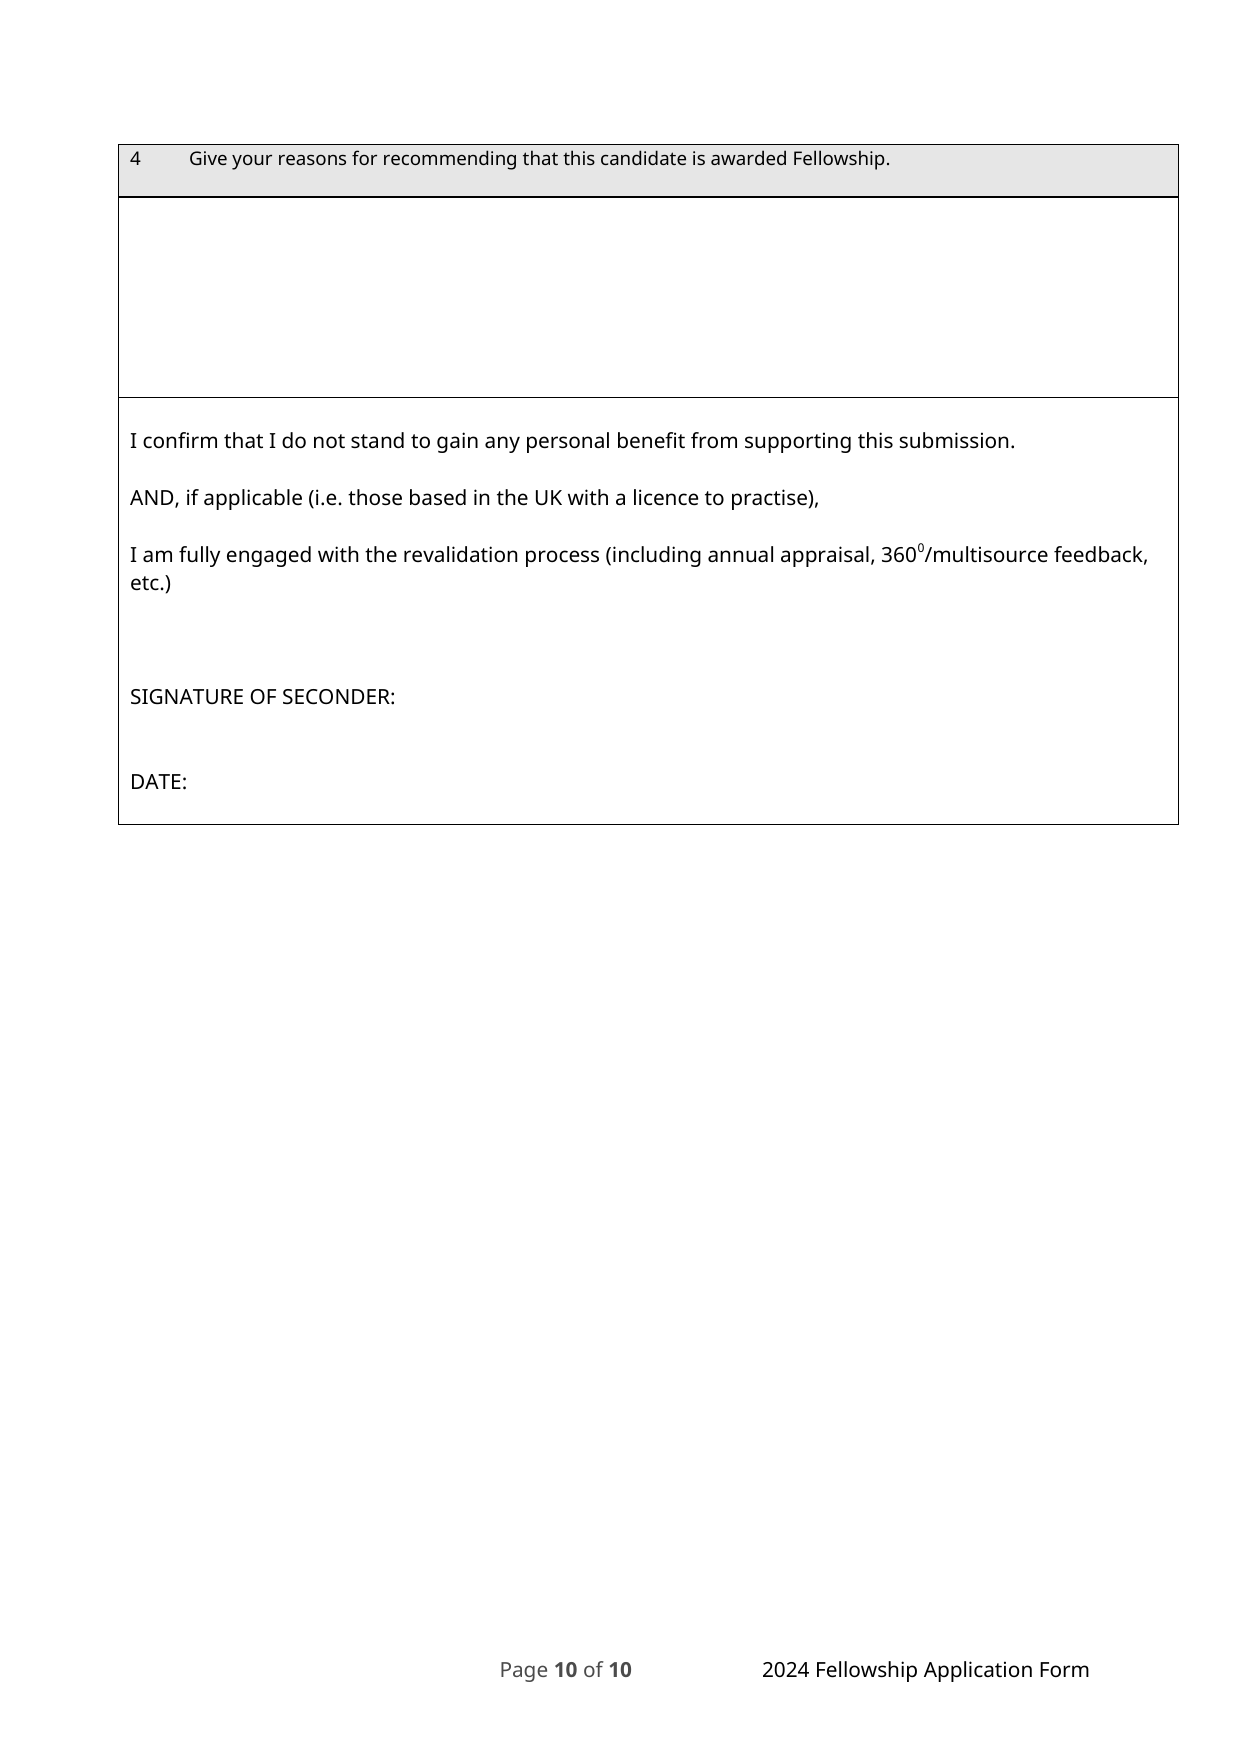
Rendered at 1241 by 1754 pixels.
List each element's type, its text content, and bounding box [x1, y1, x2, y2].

table_cell [119, 198, 1178, 397]
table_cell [119, 145, 1178, 196]
table_cell I confirm that I do not stand to gain any personal benefit from supporting this submission. AND, if applicable (i.e. those based in the UK with a licence to practise), I am fully engaged with the revalidation process (including annual appraisal, 3600/multisource feedback, etc.) SIGNATURE OF SECONDER: DATE: [119, 398, 1178, 824]
